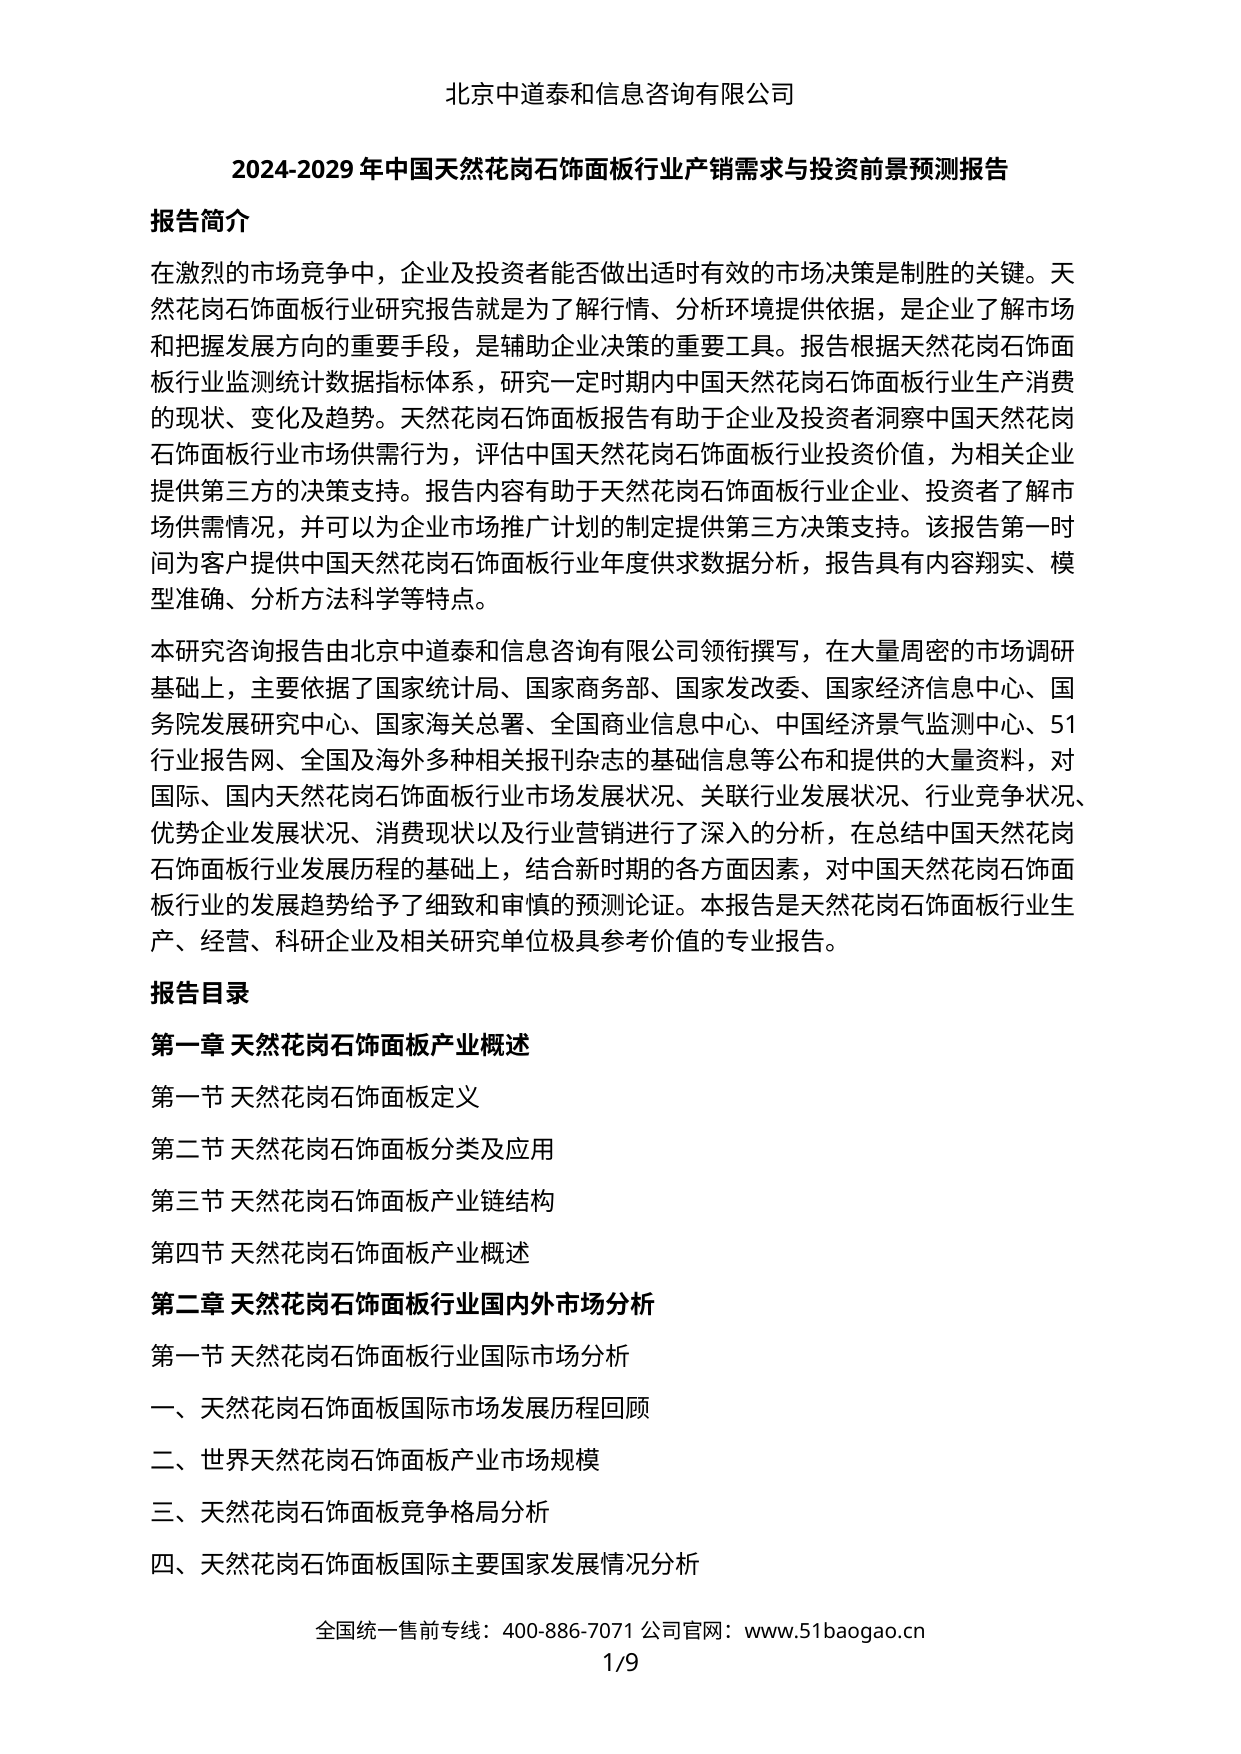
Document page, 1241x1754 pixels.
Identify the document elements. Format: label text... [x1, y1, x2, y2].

text 2024-2029年中国天然花岗石饰面板行业产销需求与投资前景预测报告 [150, 150, 1090, 186]
text 第一章 天然花岗石饰面板产业概述 [150, 1026, 1090, 1062]
text 第三节 天然花岗石饰面板产业链结构 [150, 1181, 1090, 1217]
text 第一节 天然花岗石饰面板定义 [150, 1077, 1090, 1114]
text 第二章 天然花岗石饰面板行业国内外市场分析 [150, 1285, 1090, 1321]
text 第四节 天然花岗石饰面板产业概述 [150, 1233, 1090, 1269]
text 四、天然花岗石饰面板国际主要国家发展情况分析 [150, 1544, 1090, 1581]
text 第二节 天然花岗石饰面板分类及应用 [150, 1129, 1090, 1166]
text 二、世界天然花岗石饰面板产业市场规模 [150, 1441, 1090, 1477]
text 报告目录 [150, 974, 1090, 1010]
text 第一节 天然花岗石饰面板行业国际市场分析 [150, 1337, 1090, 1373]
text 一、天然花岗石饰面板国际市场发展历程回顾 [150, 1389, 1090, 1425]
text 报告简介 [150, 202, 1090, 238]
text 在激烈的市场竞争中，企业及投资者能否做出适时有效的市场决策是制胜的关键。天然花岗石饰面板行业研究报告就是为了解行情、分析环境提供依据，是企业了解市场和把握发展方向的重要手段，是辅助企业决策的重要工具。报告根据天然花岗石饰面板行业监测统计数据指标体系，研究一定时期内中国天然花岗石饰面板行业生产消费的现状、变化及趋势。天然花岗石饰面板报告有助于企业及投资者洞察中国天然花岗石饰面板行业市场供需行为，评估中国天然花岗石饰面板行业投资价值，为相关企业提供第三方的决策支持。报告内容有助于天然花岗石饰面板行业企业、投资者了解市场供需情况，并可以为企业市场推广计划的制定提供第三方决策支持。该报告第一时间为客户提供中国天然花岗石饰面板行业年度供求数据分析，报告具有内容翔实、模型准确、分析方法科学等特点。 [150, 254, 1090, 616]
text 三、天然花岗石饰面板竞争格局分析 [150, 1492, 1090, 1529]
text 本研究咨询报告由北京中道泰和信息咨询有限公司领衔撰写，在大量周密的市场调研基础上，主要依据了国家统计局、国家商务部、国家发改委、国家经济信息中心、国务院发展研究中心、国家海关总署、全国商业信息中心、中国经济景气监测中心、51行业报告网、全国及海外多种相关报刊杂志的基础信息等公布和提供的大量资料，对国际、国内天然花岗石饰面板行业市场发展状况、关联行业发展状况、行业竞争状况、优势企业发展状况、消费现状以及行业营销进行了深入的分析，在总结中国天然花岗石饰面板行业发展历程的基础上，结合新时期的各方面因素，对中国天然花岗石饰面板行业的发展趋势给予了细致和审慎的预测论证。本报告是天然花岗石饰面板行业生产、经营、科研企业及相关研究单位极具参考价值的专业报告。 [150, 632, 1090, 958]
